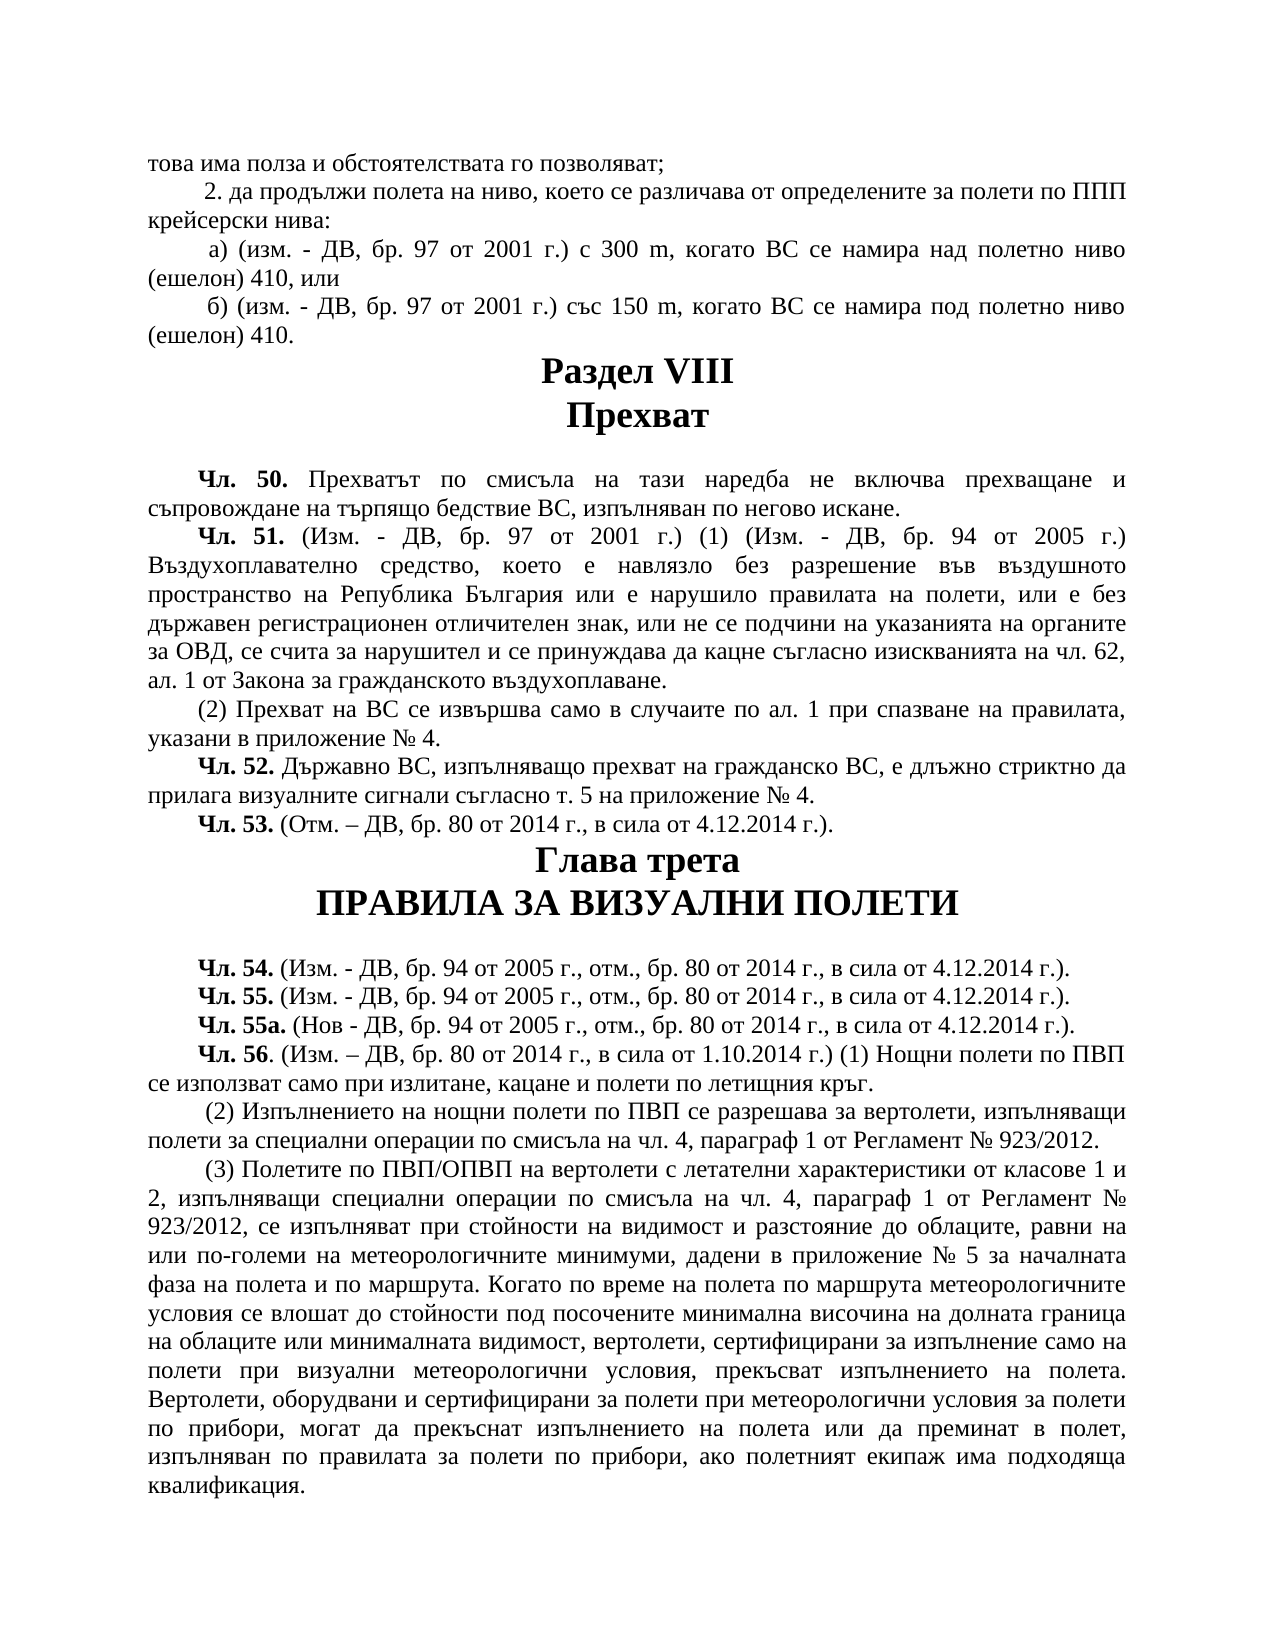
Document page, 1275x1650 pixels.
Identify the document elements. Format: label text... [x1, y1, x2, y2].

text Чл. 51. (Изм. - ДВ, бр. 97 от 2001 г.) (1) (Изм. - ДВ, бр. 94 от 2005 г.) Въздухоплавателно средство, което е навлязло без разрешение във въздушното пространство на Република България или е нарушило правилата на полети, или е без държавен регистрационен отличителен знак, или не се подчини на указанията на органите за ОВД, се счита за нарушител и се принуждава да кацне съгласно изискванията на чл. 62, ал. 1 от Закона за гражданското въздухоплаване. [148, 521, 1127, 694]
text а) (изм. - ДВ, бр. 97 от 2001 г.) с 300 m, когато ВС се намира над полетно ниво (ешелон) 410, или [148, 234, 1127, 291]
text Чл. 50. Прехватът по смисъла на тази наредба не включва прехващане и съпровождане на търпящо бедствие ВС, изпълняван по негово искане. [148, 464, 1127, 521]
text Чл. 53. (Отм. – ДВ, бр. 80 от 2014 г., в сила от 4.12.2014 г.). [148, 809, 1127, 838]
text Чл. 55. (Изм. - ДВ, бр. 94 от 2005 г., отм., бр. 80 от 2014 г., в сила от 4.12.2014 г.). [148, 981, 1127, 1010]
text 2. да продължи полета на ниво, което се различава от определените за полети по ППП крейсерски нива: [148, 176, 1127, 234]
text Глава трета [148, 838, 1127, 881]
text б) (изм. - ДВ, бр. 97 от 2001 г.) със 150 m, когато ВС се намира под полетно ниво (ешелон) 410. [148, 291, 1127, 349]
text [148, 148, 1127, 176]
text ПРАВИЛА ЗА ВИЗУАЛНИ ПОЛЕТИ [148, 881, 1127, 924]
text Прехват [148, 392, 1127, 435]
text Раздел VIII [148, 349, 1127, 392]
text (2) Изпълнението на нощни полети по ПВП се разрешава за вертолети, изпълняващи полети за специални операции по смисъла на чл. 4, параграф 1 от Регламент № 923/2012. [148, 1096, 1127, 1154]
text (3) Полетите по ПВП/ОПВП на вертолети с летателни характеристики от класове 1 и 2, изпълняващи специални операции по смисъла на чл. 4, параграф 1 от Регламент № 923/2012, се изпълняват при стойности на видимост и разстояние до облаците, равни на или по-големи на метеорологичните минимуми, дадени в приложение № 5 за началната фаза на полета и по маршрута. Когато по време на полета по маршрута метеорологичните условия се влошат до стойности под посочените минимална височина на долната граница на облаците или минималната видимост, вертолети, сертифицирани за изпълнение само на полети при визуални метеорологични условия, прекъсват изпълнението на полета. Вертолети, оборудвани и сертифицирани за полети при метеорологични условия за полети по прибори, могат да прекъснат изпълнението на полета или да преминат в полет, изпълняван по правилата за полети по прибори, ако полетният екипаж има подходяща квалификация. [148, 1154, 1127, 1499]
text Чл. 56. (Изм. – ДВ, бр. 80 от 2014 г., в сила от 1.10.2014 г.) (1) Нощни полети по ПВП се използват само при излитане, кацане и полети по летищния кръг. [148, 1039, 1127, 1096]
text Чл. 55а. (Нов - ДВ, бр. 94 от 2005 г., отм., бр. 80 от 2014 г., в сила от 4.12.2014 г.). [148, 1010, 1127, 1039]
text (2) Прехват на ВС се извършва само в случаите по ал. 1 при спазване на правилата, указани в приложение № 4. [148, 694, 1127, 751]
text Чл. 52. Държавно ВС, изпълняващо прехват на гражданско ВС, е длъжно стриктно да прилага визуалните сигнали съгласно т. 5 на приложение № 4. [148, 751, 1127, 809]
text Чл. 54. (Изм. - ДВ, бр. 94 от 2005 г., отм., бр. 80 от 2014 г., в сила от 4.12.2014 г.). [148, 953, 1127, 981]
